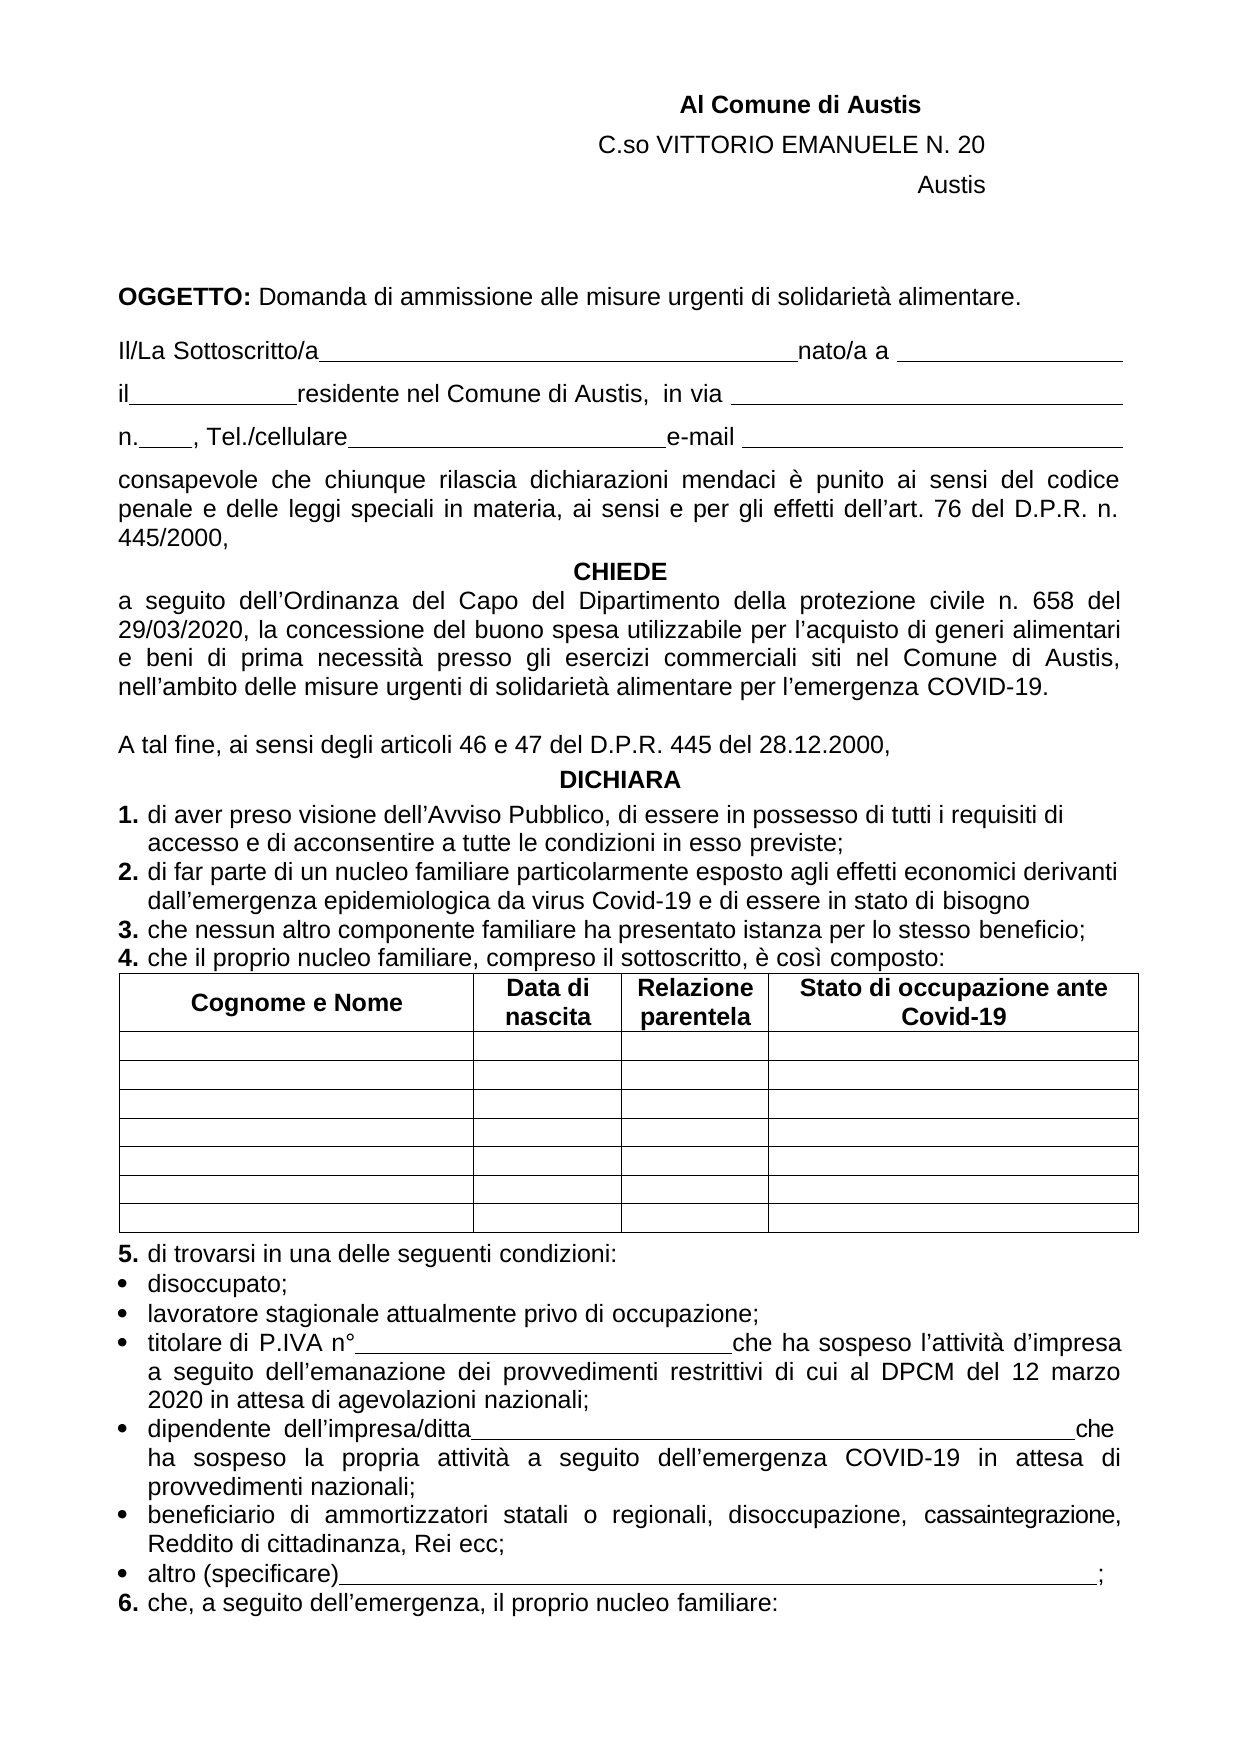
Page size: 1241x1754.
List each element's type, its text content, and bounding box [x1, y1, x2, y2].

text a seguito dell’Ordinanza del Capo del Dipartimento della protezione civile n. 658 del 29/03/2020, la concessione del buono spesa utilizzabile per l’acquisto di generi alimentari e beni di prima necessità presso gli esercizi commerciali siti nel Comune di Austis, nell’ambito delle misure urgenti di solidarietà alimentare per l’emergenza COVID-19. [118, 586, 1123, 701]
table_cell [769, 1204, 1138, 1232]
list titolare di P.IVA n° che ha sospeso l’attività d’impresa a seguito dell’emanazione dei provvedimenti restrittivi di cui al DPCM del 12 marzo 2020 in attesa di agevolazioni nazionali; [118, 1329, 1122, 1413]
text Il/La Sottoscritto/a nato/a a il residente nel Comune di Austis, in via n. , Tel./cellulare e-mail [118, 336, 1129, 451]
text OGGETTO: Domanda di ammissione alle misure urgenti di solidarietà alimentare. [118, 282, 1148, 310]
table_cell [622, 1119, 768, 1146]
table_cell [474, 1204, 621, 1232]
table_cell [622, 1090, 768, 1117]
table_cell [120, 1176, 473, 1203]
table_cell [769, 1090, 1138, 1117]
list disoccupato; [118, 1268, 1148, 1298]
table_cell [474, 1147, 621, 1175]
list beneficiario di ammortizzatori statali o regionali, disoccupazione, cassaintegrazione, Reddito di cittadinanza, Rei ecc; [118, 1500, 1122, 1558]
table_cell [474, 1032, 621, 1060]
text C.so VITTORIO EMANUELE N. 20 [106, 130, 985, 159]
table_cell [622, 1147, 768, 1175]
text Al Comune di Austis [679, 90, 985, 119]
table_cell [769, 1119, 1138, 1146]
table_cell [120, 1119, 473, 1146]
table_cell [474, 1176, 621, 1203]
table_cell [769, 1176, 1138, 1203]
list di aver preso visione dell’Avviso Pubblico, di essere in possesso di tutti i requisiti di accesso e di acconsentire a tutte le condizioni in esso previste; [118, 800, 1121, 857]
table_header Relazione parentela [622, 974, 768, 1031]
table_header Data di nascita [474, 974, 621, 1031]
table_cell [622, 1176, 768, 1203]
subtitle CHIEDE [557, 557, 683, 586]
table_cell [622, 1061, 768, 1088]
subtitle DICHIARA [557, 765, 683, 793]
list di trovarsi in una delle seguenti condizioni: [118, 1239, 1148, 1267]
table_cell [474, 1119, 621, 1146]
table_cell [120, 1204, 473, 1232]
table_cell [622, 1032, 768, 1060]
table_cell [120, 1090, 473, 1117]
list lavoratore stagionale attualmente privo di occupazione; [118, 1298, 1148, 1329]
list dipendente dell’impresa/ditta che ha sospeso la propria attività a seguito dell’emergenza COVID-19 in attesa di provvedimenti nazionali; [118, 1414, 1122, 1500]
table_cell [120, 1032, 473, 1060]
table_cell [769, 1032, 1138, 1060]
list di far parte di un nucleo familiare particolarmente esposto agli effetti economici derivanti dall’emergenza epidemiologica da virus Covid-19 e di essere in stato di bisogno [118, 857, 1121, 915]
text Austis [106, 170, 985, 198]
list che nessun altro componente familiare ha presentato istanza per lo stesso beneficio; [118, 915, 1148, 943]
table_cell [120, 1061, 473, 1088]
list che il proprio nucleo familiare, compreso il sottoscritto, è così composto: [118, 943, 1148, 972]
table_cell [474, 1090, 621, 1117]
table_cell [769, 1147, 1138, 1175]
list che, a seguito dell’emergenza, il proprio nucleo familiare: [118, 1588, 1148, 1617]
table_cell [622, 1204, 768, 1232]
table_cell [474, 1061, 621, 1088]
table_header Stato di occupazione ante Covid-19 [769, 974, 1138, 1031]
table_cell [120, 1147, 473, 1175]
text A tal fine, ai sensi degli articoli 46 e 47 del D.P.R. 445 del 28.12.2000, [118, 730, 1148, 758]
list altro (specificare) ; [118, 1558, 1148, 1588]
text consapevole che chiunque rilascia dichiarazioni mendaci è punito ai sensi del codice penale e delle leggi speciali in materia, ai sensi e per gli effetti dell’art. 76 del D.P.R. n. 445/2000, [118, 465, 1122, 551]
table_cell [769, 1061, 1138, 1088]
table_header Cognome e Nome [120, 974, 473, 1031]
